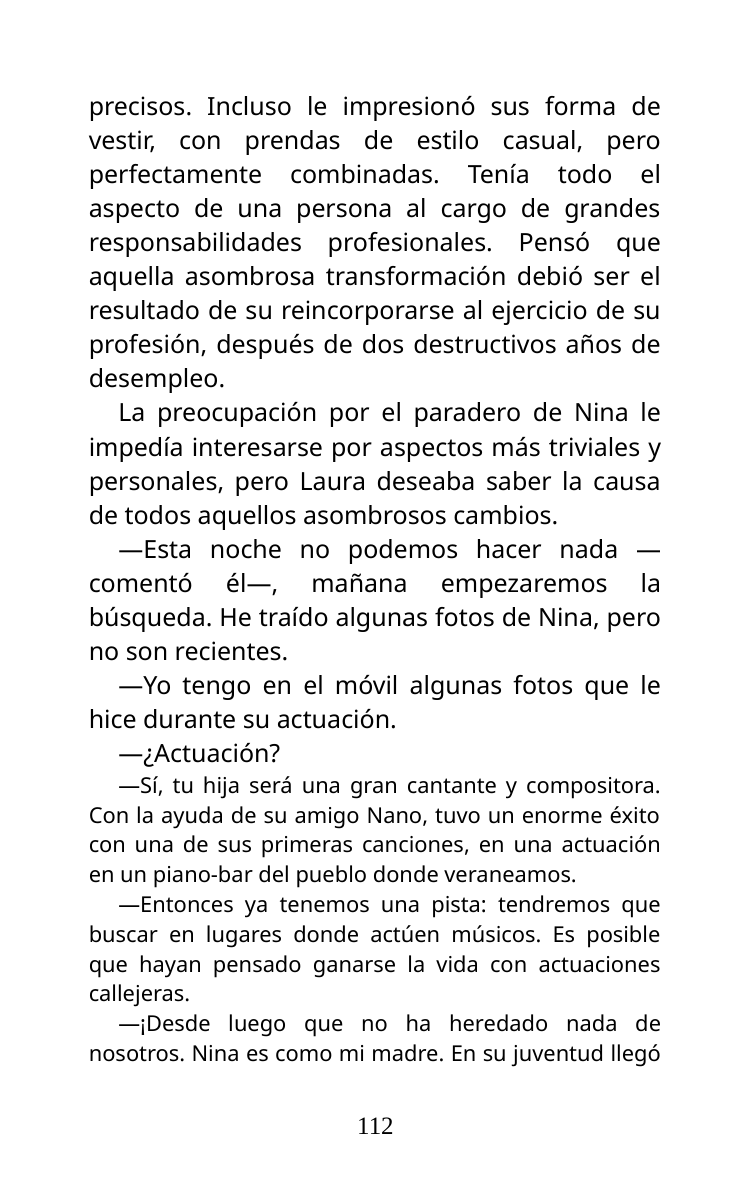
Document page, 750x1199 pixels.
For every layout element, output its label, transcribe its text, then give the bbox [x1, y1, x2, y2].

text —Esta noche no podemos hacer nada —comentó él—, mañana empezaremos la búsqueda. He traído algunas fotos de Nina, pero no son recientes. [88, 531, 661, 668]
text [88, 1008, 661, 1068]
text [88, 88, 661, 395]
text —Yo tengo en el móvil algunas fotos que le hice durante su actuación. [88, 668, 661, 736]
text La preocupación por el paradero de Nina le impedía interesarse por aspectos más triviales y personales, pero Laura deseaba saber la causa de todos aquellos asombrosos cambios. [88, 395, 661, 531]
text —¿Actuación? [88, 736, 661, 770]
text —Entonces ya tenemos una pista: tendremos que buscar en lugares donde actúen músicos. Es posible que hayan pensado ganarse la vida con actuaciones callejeras. [88, 889, 661, 1008]
text —Sí, tu hija será una gran cantante y compositora. Con la ayuda de su amigo Nano, tuvo un enorme éxito con una de sus primeras canciones, en una actuación en un piano-bar del pueblo donde veraneamos. [88, 770, 661, 889]
